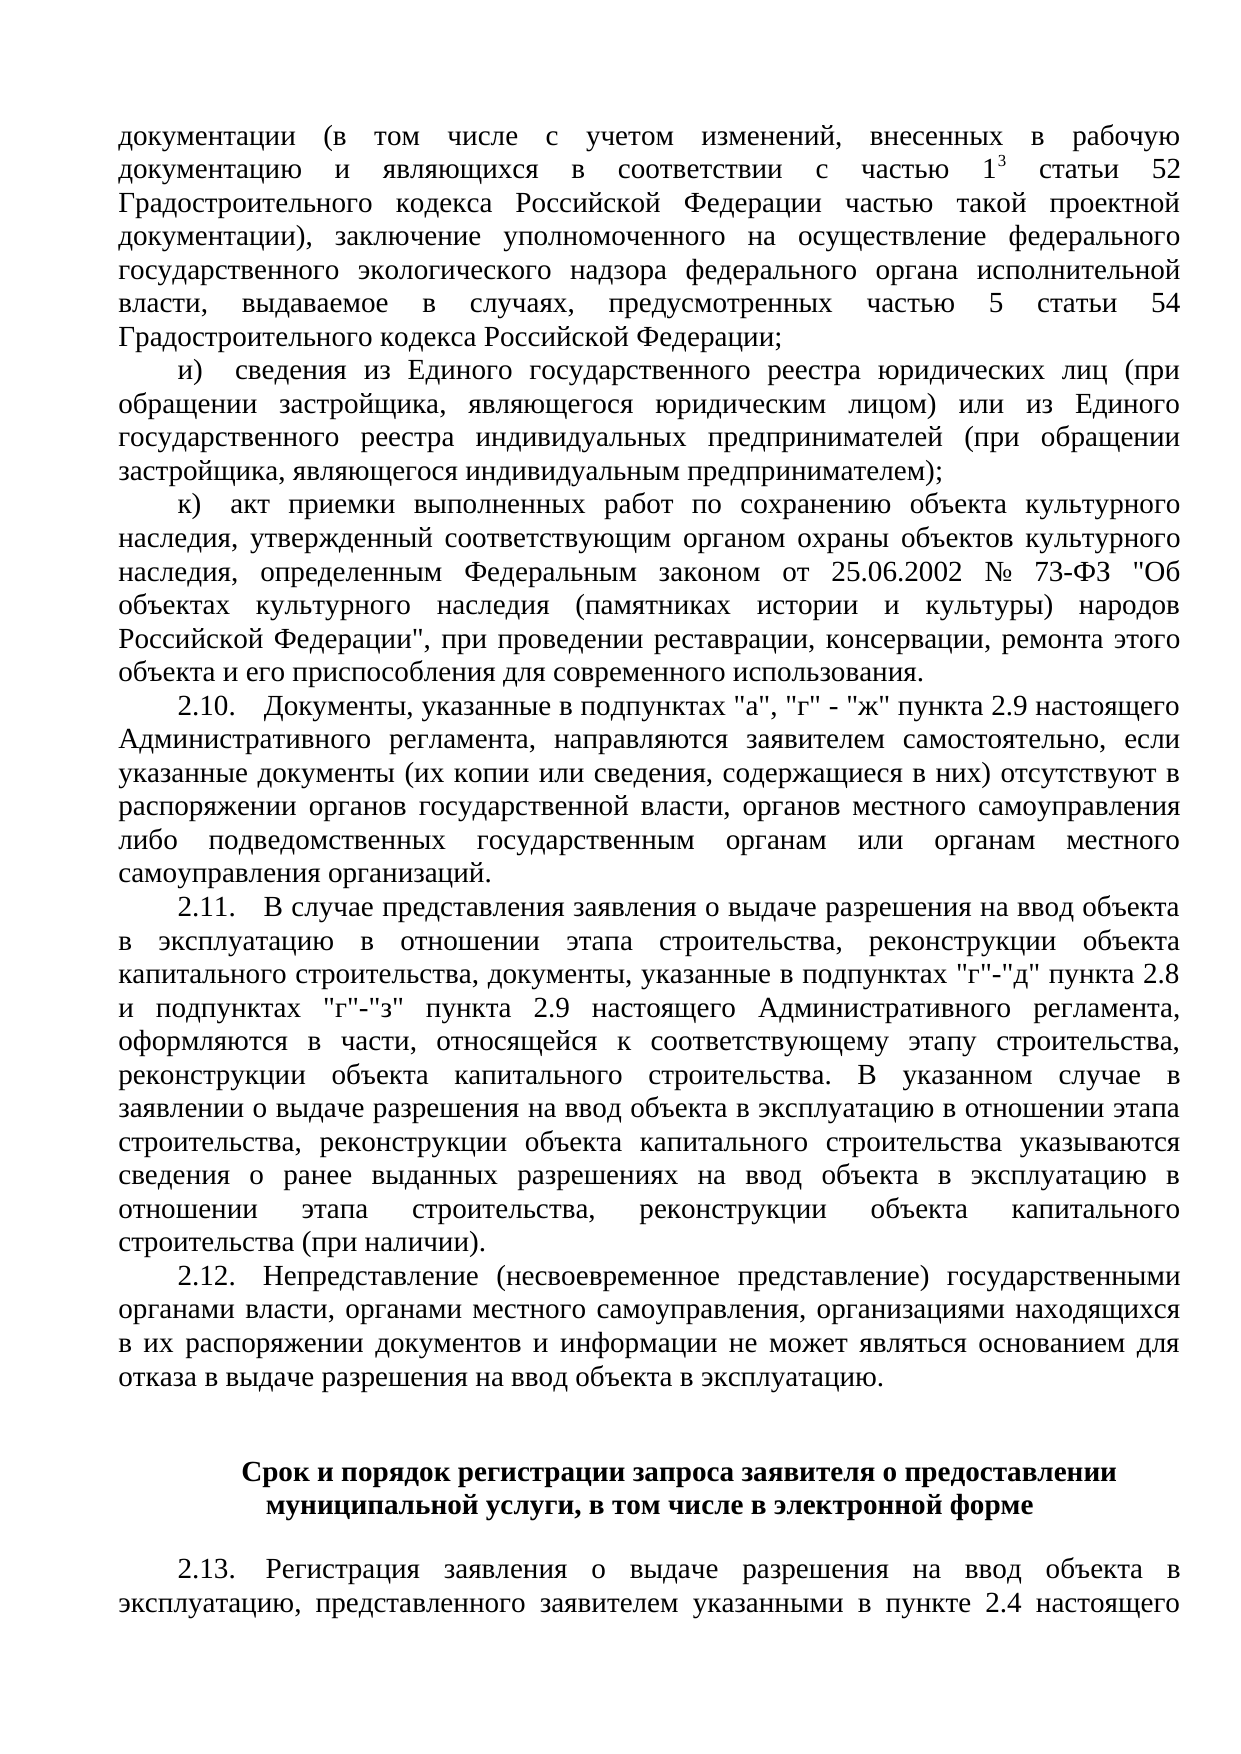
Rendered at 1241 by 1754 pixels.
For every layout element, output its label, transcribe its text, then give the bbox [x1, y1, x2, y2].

text к) акт приемки выполненных работ по сохранению объекта культурного наследия, утвержденный соответствующим органом охраны объектов культурного наследия, определенным Федеральным законом от 25.06.2002 № 73-ФЗ "Об объектах культурного наследия (памятниках истории и культуры) народов Российской Федерации", при проведении реставрации, консервации, ремонта этого объекта и его приспособления для современного использования. [118, 487, 1181, 688]
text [118, 118, 1181, 353]
list В случае представления заявления о выдаче разрешения на ввод объекта в эксплуатацию в отношении этапа строительства, реконструкции объекта капитального строительства, документы, указанные в подпунктах "г"-"д" пункта 2.8 и подпунктах "г"-"з" пункта 2.9 настоящего Административного регламента, оформляются в части, относящейся к соответствующему этапу строительства, реконструкции объекта капитального строительства. В указанном случае в заявлении о выдаче разрешения на ввод объекта в эксплуатацию в отношении этапа строительства, реконструкции объекта капитального строительства указываются сведения о ранее выданных разрешениях на ввод объекта в эксплуатацию в отношении этапа строительства, реконструкции объекта капитального строительства (при наличии). [118, 889, 1181, 1258]
text и) сведения из Единого государственного реестра юридических лиц (при обращении застройщика, являющегося юридическим лицом) или из Единого государственного реестра индивидуальных предпринимателей (при обращении застройщика, являющегося индивидуальным предпринимателем); [118, 353, 1181, 487]
text Срок и порядок регистрации запроса заявителя о предоставлении муниципальной услуги, в том числе в электронной форме [118, 1455, 1181, 1521]
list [118, 1552, 1181, 1619]
list Непредставление (несвоевременное представление) государственными органами власти, органами местного самоуправления, организациями находящихся в их распоряжении документов и информации не может являться основанием для отказа в выдаче разрешения на ввод объекта в эксплуатацию. [118, 1258, 1181, 1393]
list Документы, указанные в подпунктах "а", "г" - "ж" пункта 2.9 настоящего Административного регламента, направляются заявителем самостоятельно, если указанные документы (их копии или сведения, содержащиеся в них) отсутствуют в распоряжении органов государственной власти, органов местного самоуправления либо подведомственных государственным органам или органам местного самоуправления организаций. [118, 688, 1181, 889]
